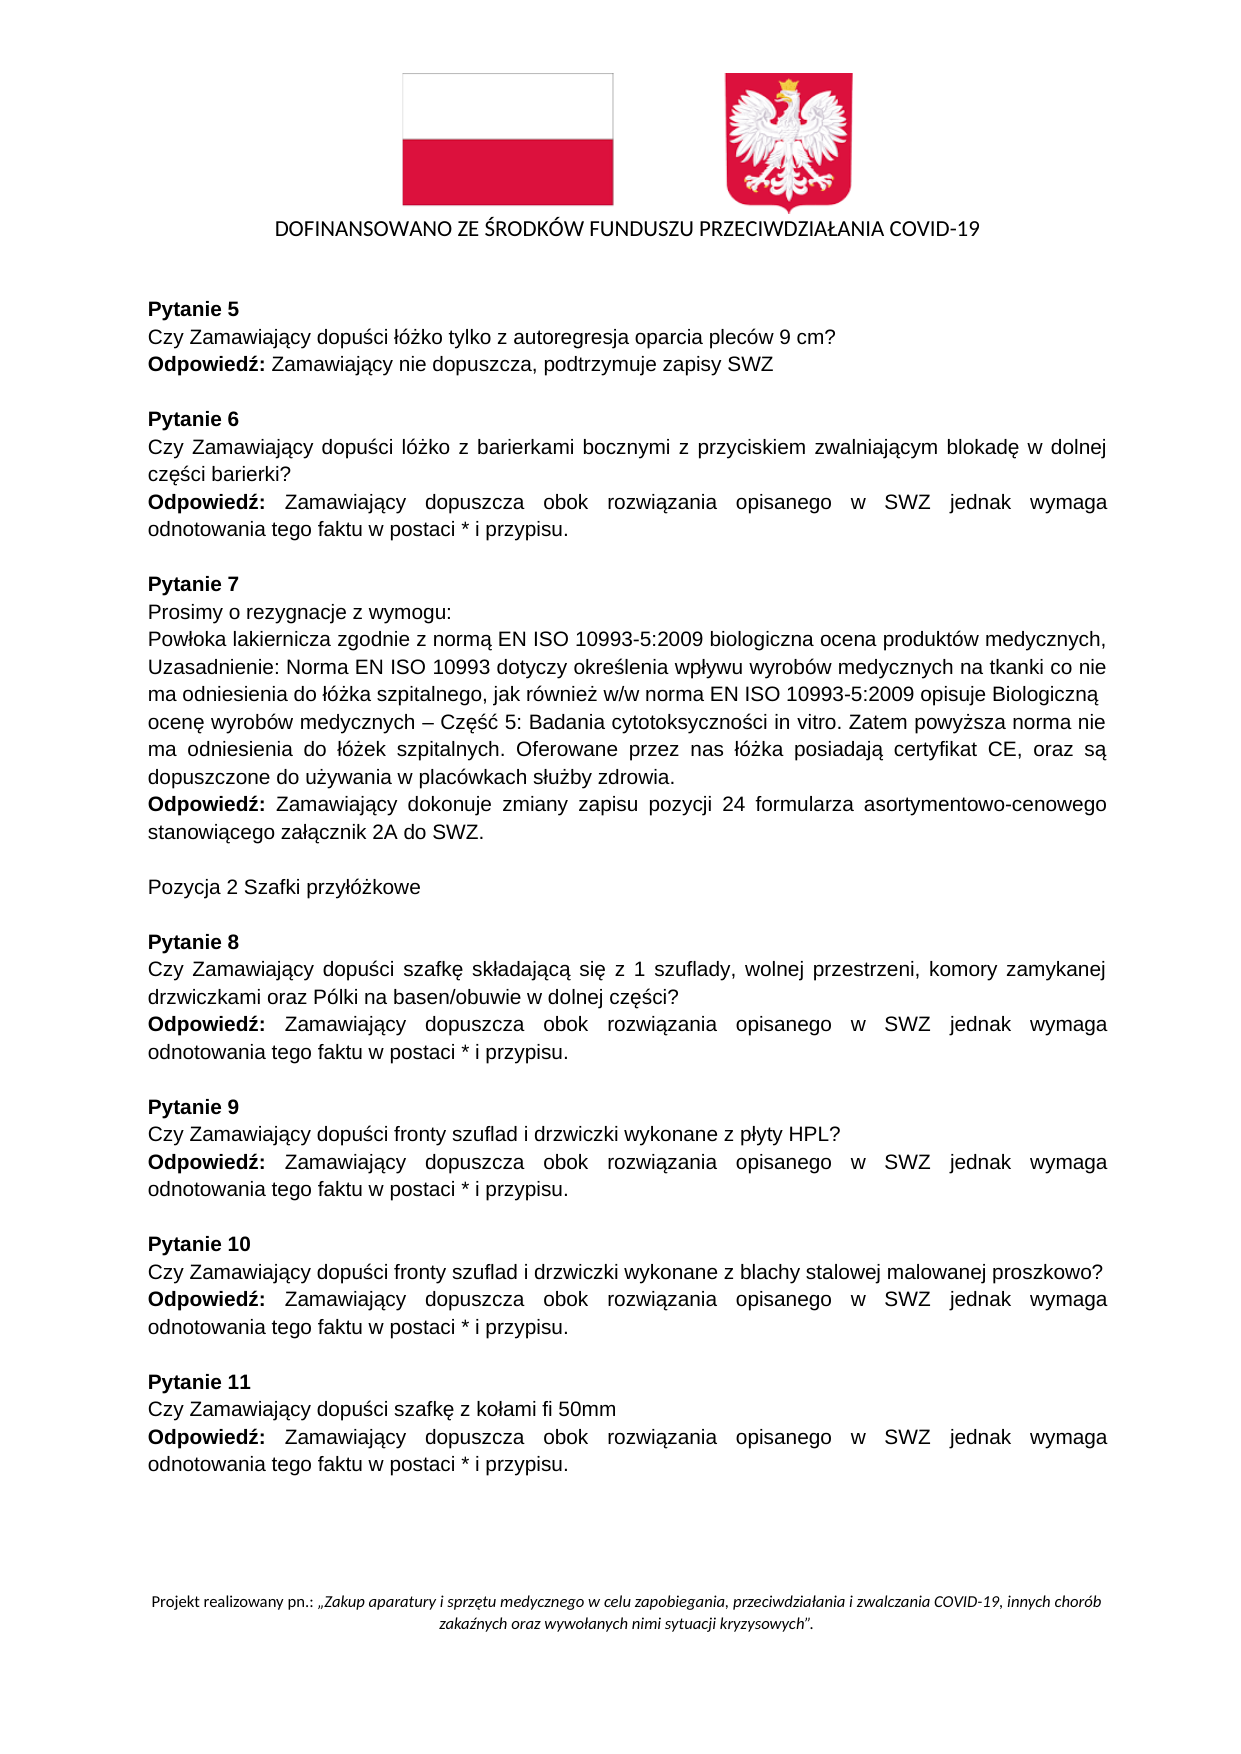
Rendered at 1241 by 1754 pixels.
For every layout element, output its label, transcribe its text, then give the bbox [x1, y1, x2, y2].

text Czy Zamawiający dopuści łóżko tylko z autoregresja oparcia pleców 9 cm? [148, 324, 1107, 348]
picture [402, 73, 853, 214]
text ocenę wyrobów medycznych – Część 5: Badania cytotoksyczności in vitro. Zatem powyższa norma nie ma odniesienia do łóżek szpitalnych. Oferowane przez nas łóżka posiadają certyfikat CE, oraz są dopuszczone do używania w placówkach służby zdrowia. [148, 709, 1107, 788]
text Pytanie 10 [148, 1232, 1107, 1256]
text Odpowiedź: Zamawiający dokonuje zmiany zapisu pozycji 24 formularza asortymentowo-cenowego stanowiącego załącznik 2A do SWZ. [148, 792, 1107, 843]
text Pytanie 8 [148, 929, 1107, 953]
text Odpowiedź: Zamawiający dopuszcza obok rozwiązania opisanego w SWZ jednak wymaga odnotowania tego faktu w postaci * i przypisu. [148, 489, 1107, 541]
text Prosimy o rezygnacje z wymogu: [148, 599, 1107, 623]
text Czy Zamawiający dopuści szafkę z kołami fi 50mm [148, 1397, 1107, 1421]
text Pytanie 11 [148, 1369, 1107, 1393]
text Czy Zamawiający dopuści lóżko z barierkami bocznymi z przyciskiem zwalniającym blokadę w dolnej części barierki? [148, 434, 1107, 486]
text Pytanie 7 [148, 572, 1107, 596]
text Odpowiedź: Zamawiający dopuszcza obok rozwiązania opisanego w SWZ jednak wymaga odnotowania tego faktu w postaci * i przypisu. [148, 1287, 1107, 1338]
text Odpowiedź: Zamawiający dopuszcza obok rozwiązania opisanego w SWZ jednak wymaga odnotowania tego faktu w postaci * i przypisu. [148, 1012, 1107, 1063]
text Powłoka lakiernicza zgodnie z normą EN ISO 10993-5:2009 biologiczna ocena produktów medycznych, Uzasadnienie: Norma EN ISO 10993 dotyczy określenia wpływu wyrobów medycznych na tkanki co nie ma odniesienia do łóżka szpitalnego, jak również w/w norma EN ISO 10993-5:2009 opisuje Biologiczną [148, 627, 1107, 706]
text Odpowiedź: Zamawiający nie dopuszcza, podtrzymuje zapisy SWZ [148, 352, 1107, 376]
text Czy Zamawiający dopuści szafkę składającą się z 1 szuflady, wolnej przestrzeni, komory zamykanej drzwiczkami oraz Pólki na basen/obuwie w dolnej części? [148, 957, 1107, 1008]
text Pytanie 5 [148, 297, 1107, 321]
text Pozycja 2 Szafki przyłóżkowe [148, 874, 1107, 898]
text Pytanie 9 [148, 1094, 1107, 1118]
text Czy Zamawiający dopuści fronty szuflad i drzwiczki wykonane z blachy stalowej malowanej proszkowo? [148, 1259, 1107, 1283]
text Odpowiedź: Zamawiający dopuszcza obok rozwiązania opisanego w SWZ jednak wymaga odnotowania tego faktu w postaci * i przypisu. [148, 1149, 1107, 1201]
text Czy Zamawiający dopuści fronty szuflad i drzwiczki wykonane z płyty HPL? [148, 1122, 1107, 1146]
text Odpowiedź: Zamawiający dopuszcza obok rozwiązania opisanego w SWZ jednak wymaga odnotowania tego faktu w postaci * i przypisu. [148, 1424, 1107, 1476]
text Pytanie 6 [148, 407, 1107, 431]
